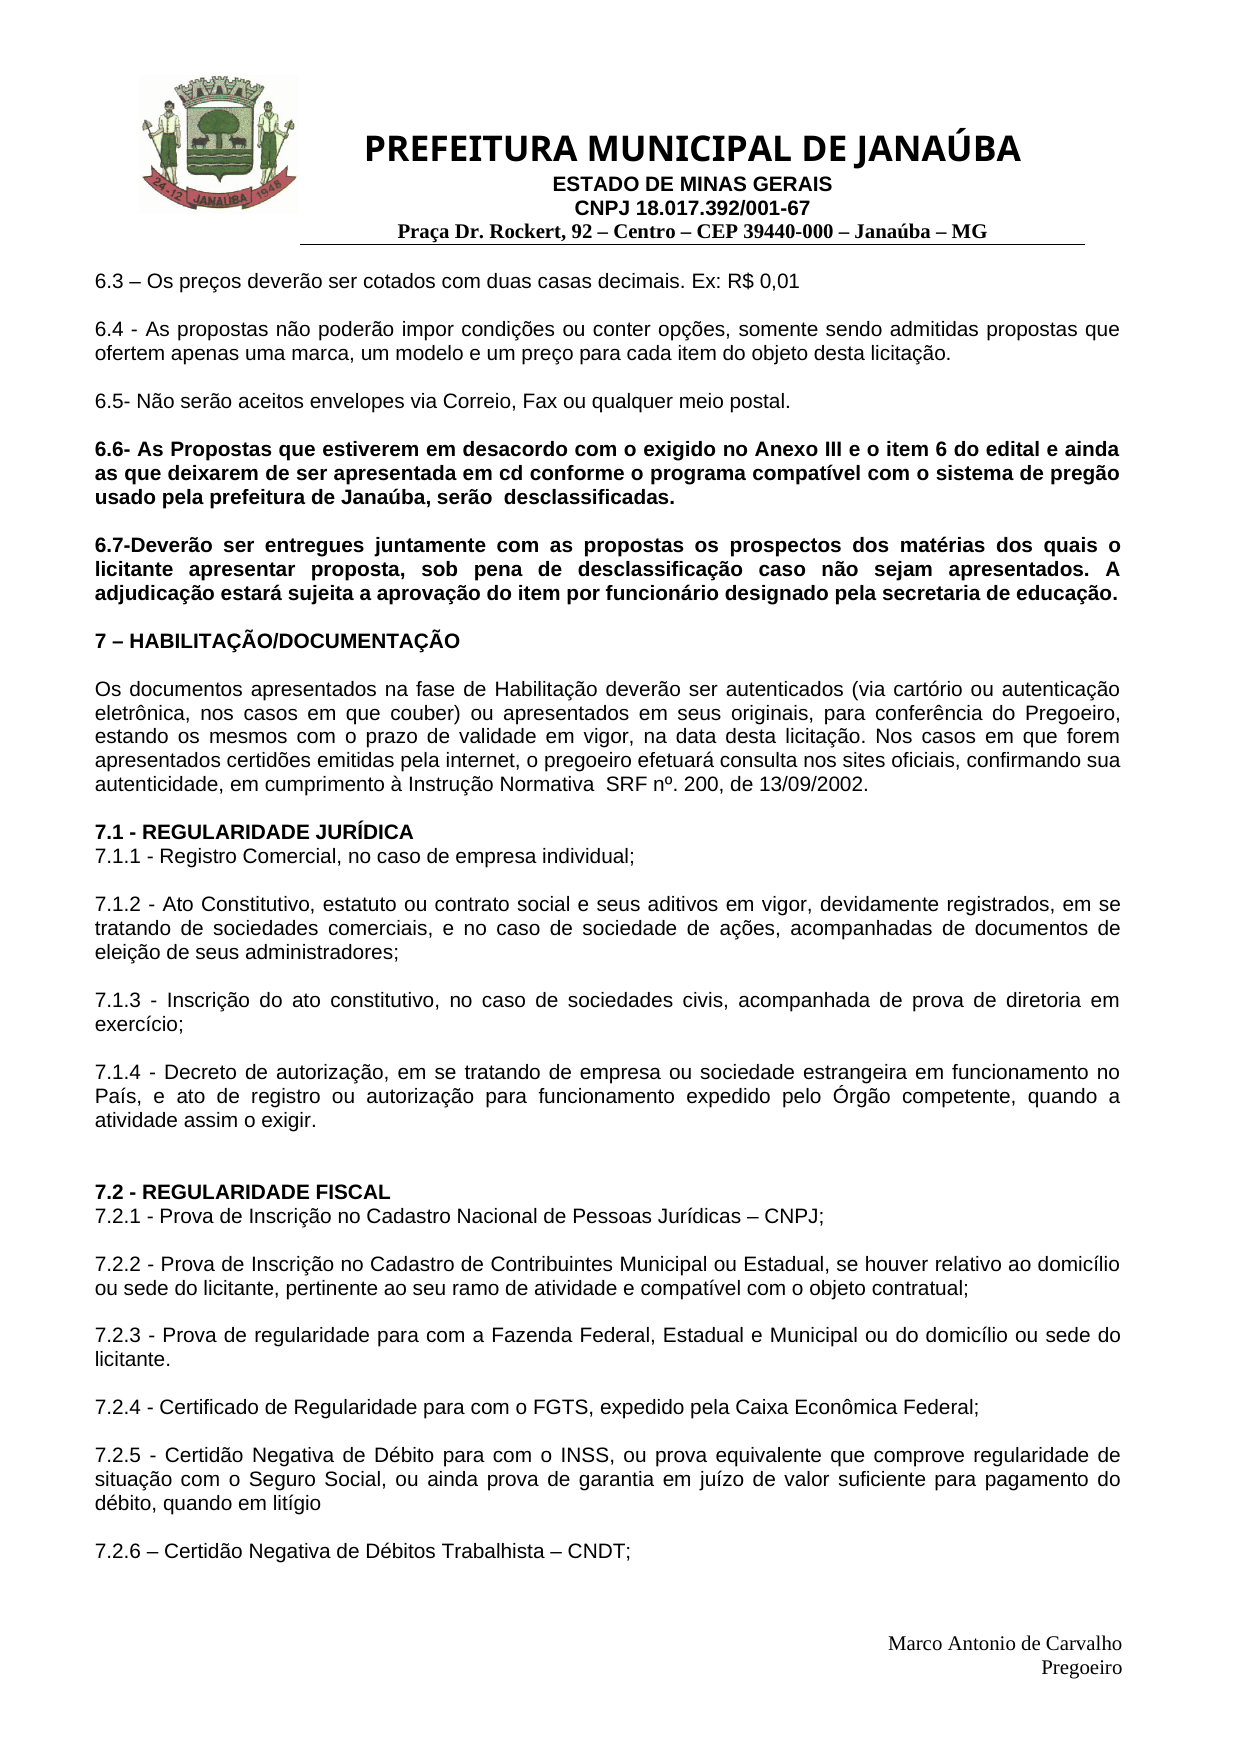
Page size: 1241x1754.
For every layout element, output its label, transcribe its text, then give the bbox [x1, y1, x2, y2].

text 6.6- As Propostas que estiverem em desacordo com o exigido no Anexo III e o item 6 do edital e ainda as que deixarem de ser apresentada em cd conforme o programa compatível com o sistema de pregão usado pela prefeitura de Janaúba, serão desclassificadas. [94, 437, 1122, 509]
text 6.4 - As propostas não poderão impor condições ou conter opções, somente sendo admitidas propostas que ofertem apenas uma marca, um modelo e um preço para cada item do objeto desta licitação. [94, 317, 1122, 365]
text 7.2.6 – Certidão Negativa de Débitos Trabalhista – CNDT; [94, 1539, 1122, 1563]
text 7.2.4 - Certificado de Regularidade para com o FGTS, expedido pela Caixa Econômica Federal; [94, 1395, 1122, 1419]
text 6.7-Deverão ser entregues juntamente com as propostas os prospectos dos matérias dos quais o licitante apresentar proposta, sob pena de desclassificação caso não sejam apresentados. A adjudicação estará sujeita a aprovação do item por funcionário designado pela secretaria de educação. [94, 533, 1122, 604]
picture [139, 75, 299, 214]
text 6.3 – Os preços deverão ser cotados com duas casas decimais. Ex: R$ 0,01 [94, 269, 1122, 293]
text 7.2.2 - Prova de Inscrição no Cadastro de Contribuintes Municipal ou Estadual, se houver relativo ao domicílio ou sede do licitante, pertinente ao seu ramo de atividade e compatível com o objeto contratual; [94, 1251, 1122, 1299]
text 7.1.2 - Ato Constitutivo, estatuto ou contrato social e seus aditivos em vigor, devidamente registrados, em se tratando de sociedades comerciais, e no caso de sociedade de ações, acompanhadas de documentos de eleição de seus administradores; [94, 892, 1122, 964]
text 6.5- Não serão aceitos envelopes via Correio, Fax ou qualquer meio postal. [94, 389, 1122, 413]
text 7.2.3 - Prova de regularidade para com a Fazenda Federal, Estadual e Municipal ou do domicílio ou sede do licitante. [94, 1323, 1122, 1371]
text 7.1 - REGULARIDADE JURÍDICA [94, 820, 1122, 844]
text 7.2.1 - Prova de Inscrição no Cadastro Nacional de Pessoas Jurídicas – CNPJ; [94, 1203, 1122, 1227]
text Os documentos apresentados na fase de Habilitação deverão ser autenticados (via cartório ou autenticação eletrônica, nos casos em que couber) ou apresentados em seus originais, para conferência do Pregoeiro, estando os mesmos com o prazo de validade em vigor, na data desta licitação. Nos casos em que forem apresentados certidões emitidas pela internet, o pregoeiro efetuará consulta nos sites oficiais, confirmando sua autenticidade, em cumprimento à Instrução Normativa SRF nº. 200, de 13/09/2002. [94, 676, 1122, 796]
text 7.1.3 - Inscrição do ato constitutivo, no caso de sociedades civis, acompanhada de prova de diretoria em exercício; [94, 988, 1122, 1036]
text 7 – HABILITAÇÃO/DOCUMENTAÇÃO [94, 628, 1122, 652]
text 7.2 - REGULARIDADE FISCAL [94, 1179, 1122, 1203]
text 7.1.4 - Decreto de autorização, em se tratando de empresa ou sociedade estrangeira em funcionamento no País, e ato de registro ou autorização para funcionamento expedido pelo Órgão competente, quando a atividade assim o exigir. [94, 1060, 1122, 1132]
text 7.2.5 - Certidão Negativa de Débito para com o INSS, ou prova equivalente que comprove regularidade de situação com o Seguro Social, ou ainda prova de garantia em juízo de valor suficiente para pagamento do débito, quando em litígio [94, 1443, 1122, 1515]
text 7.1.1 - Registro Comercial, no caso de empresa individual; [94, 844, 1122, 868]
